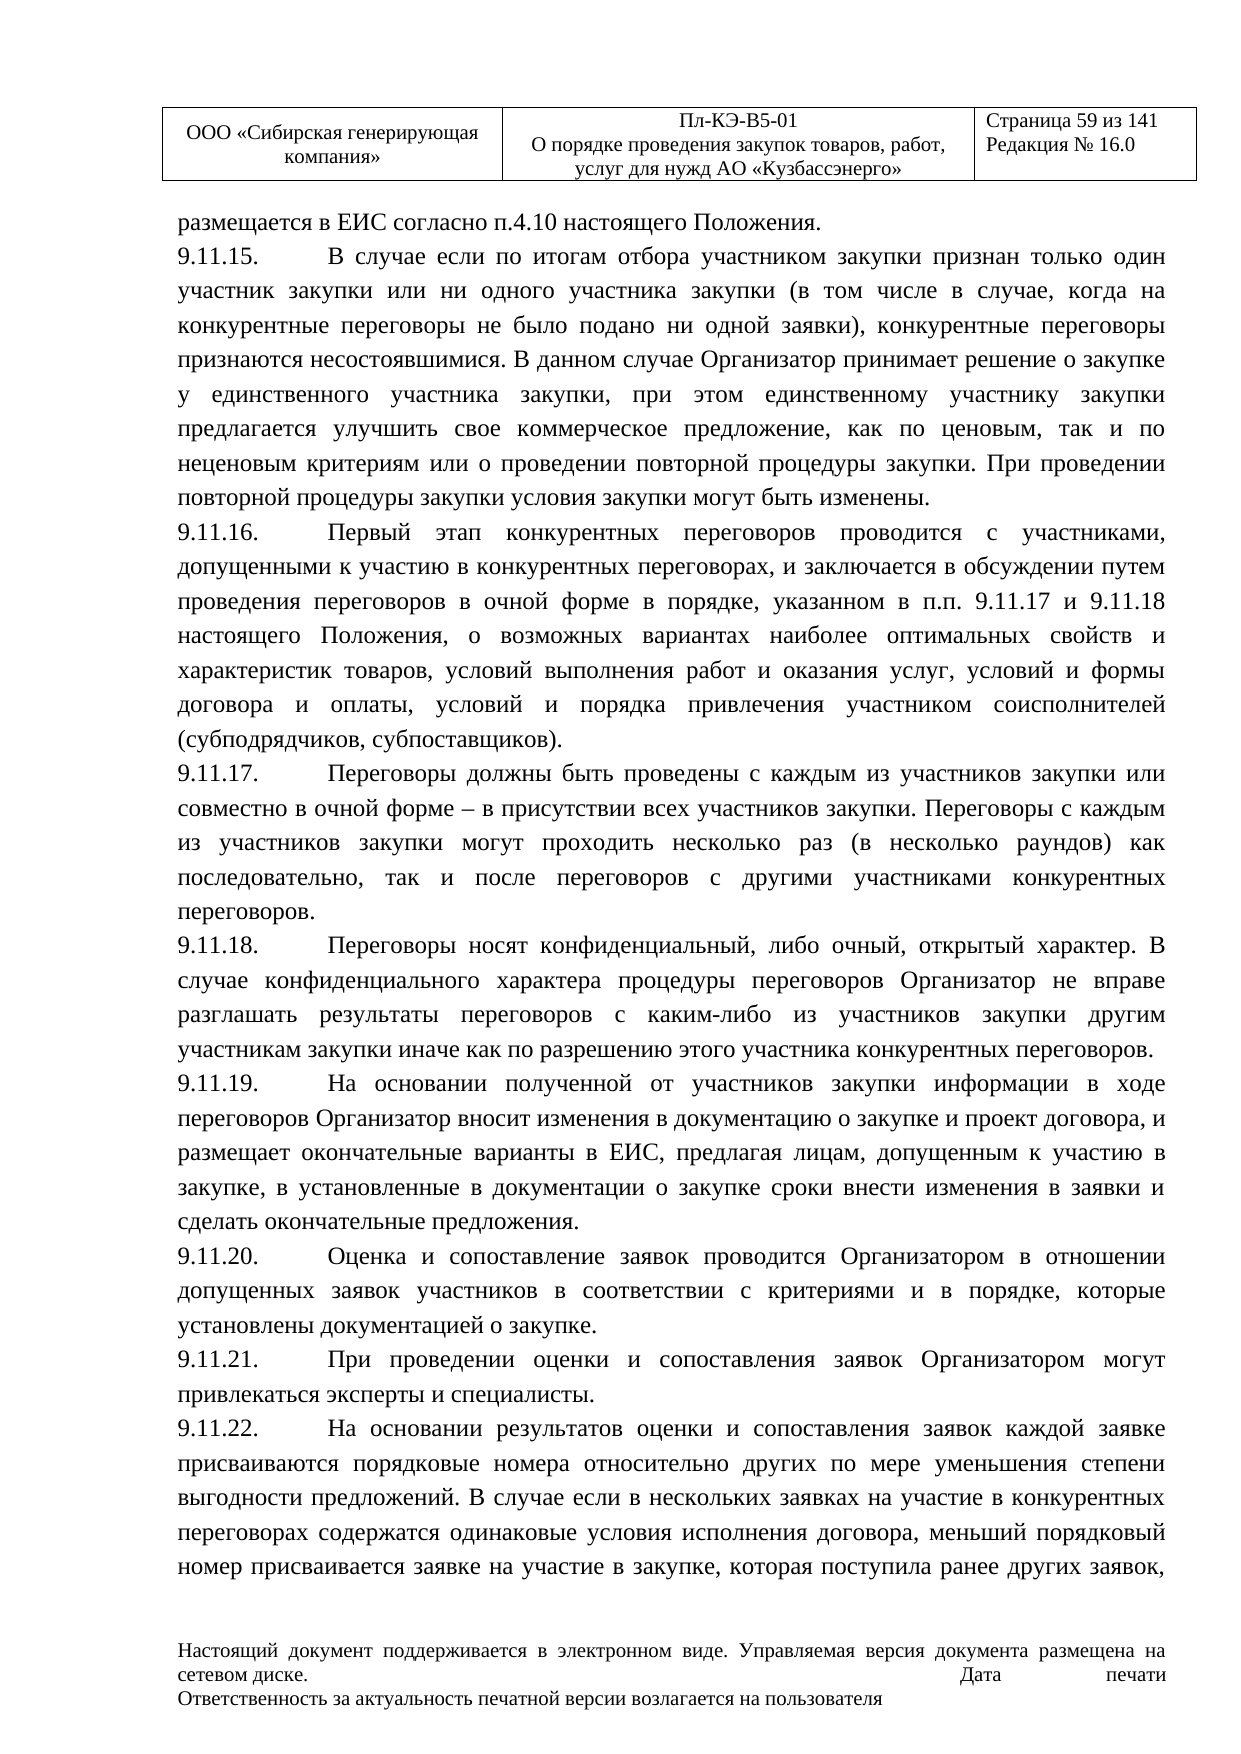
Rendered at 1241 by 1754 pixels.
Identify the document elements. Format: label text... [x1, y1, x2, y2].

list В случае если по итогам отбора участником закупки признан только один участник закупки или ни одного участника закупки (в том числе в случае, когда на конкурентные переговоры не было подано ни одной заявки), конкурентные переговоры признаются несостоявшимися. В данном случае Организатор принимает решение о закупке у единственного участника закупки, при этом единственному участнику закупки предлагается улучшить свое коммерческое предложение, как по ценовым, так и по неценовым критериям или о проведении повторной процедуры закупки. При проведении повторной процедуры закупки условия закупки могут быть изменены. [177, 241, 1166, 511]
list На основании полученной от участников закупки информации в ходе переговоров Организатор вносит изменения в документацию о закупке и проект договора, и размещает окончательные варианты в ЕИС, предлагая лицам, допущенным к участию в закупке, в установленные в документации о закупке сроки внести изменения в заявки и сделать окончательные предложения. [177, 1068, 1166, 1235]
list Переговоры должны быть проведены с каждым из участников закупки или совместно в очной форме – в присутствии всех участников закупки. Переговоры с каждым из участников закупки могут проходить несколько раз (в несколько раундов) как последовательно, так и после переговоров с другими участниками конкурентных переговоров. [177, 758, 1166, 925]
list При проведении оценки и сопоставления заявок Организатором могут привлекаться эксперты и специалисты. [177, 1344, 1166, 1408]
list Оценка и сопоставление заявок проводится Организатором в отношении допущенных заявок участников в соответствии с критериями и в порядке, которые установлены документацией о закупке. [177, 1241, 1166, 1339]
list Первый этап конкурентных переговоров проводится с участниками, допущенными к участию в конкурентных переговорах, и заключается в обсуждении путем проведения переговоров в очной форме в порядке, указанном в п.п. 9.11.17 и 9.11.18 настоящего Положения, о возможных вариантах наиболее оптимальных свойств и характеристик товаров, условий выполнения работ и оказания услуг, условий и формы договора и оплаты, условий и порядка привлечения участником соисполнителей (субподрядчиков, субпоставщиков). [177, 517, 1166, 752]
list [177, 207, 1166, 235]
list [177, 1413, 1166, 1580]
list Переговоры носят конфиденциальный, либо очный, открытый характер. В случае конфиденциального характера процедуры переговоров Организатор не вправе разглашать результаты переговоров с каким-либо из участников закупки другим участникам закупки иначе как по разрешению этого участника конкурентных переговоров. [177, 931, 1166, 1063]
